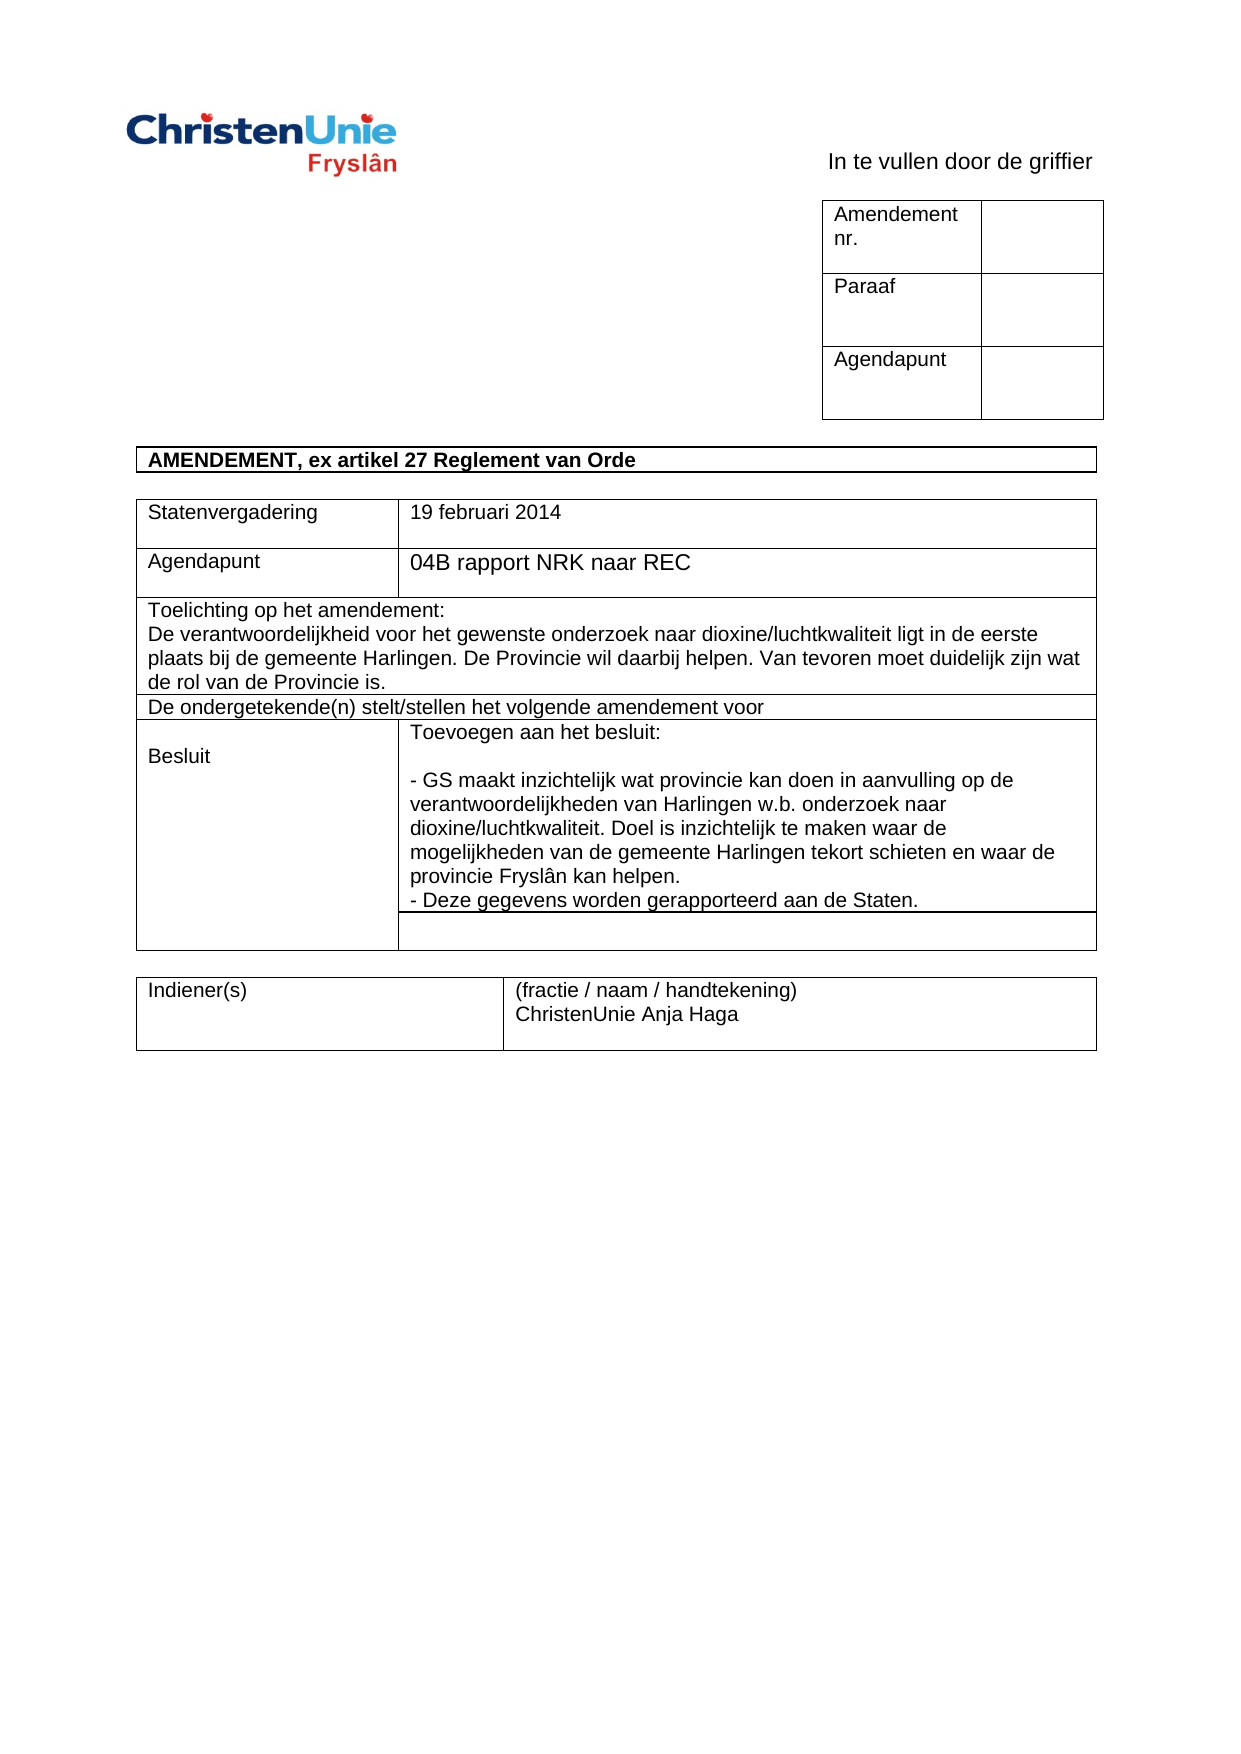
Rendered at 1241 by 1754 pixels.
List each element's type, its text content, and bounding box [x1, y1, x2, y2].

table_cell Agendapunt [823, 347, 981, 419]
table_header Statenvergadering [137, 500, 398, 548]
table_cell [982, 274, 1103, 346]
picture [82, 83, 414, 194]
table_cell Agendapunt [137, 549, 398, 597]
table_cell [399, 913, 1096, 950]
table_cell De ondergetekende(n) stelt/stellen het volgende amendement voor [137, 695, 1096, 719]
table_cell Toevoegen aan het besluit: - GS maakt inzichtelijk wat provincie kan doen in aanvulling op de verantwoordelijkheden van Harlingen w.b. onderzoek naar dioxine/luchtkwaliteit. Doel is inzichtelijk te maken waar de mogelijkheden van de gemeente Harlingen tekort schieten en waar de provincie Fryslân kan helpen. - Deze gegevens worden gerapporteerd aan de Staten. [399, 720, 1096, 911]
table_header AMENDEMENT, ex artikel 27 Reglement van Orde [137, 448, 1096, 471]
table_cell Toelichting op het amendement: De verantwoordelijkheid voor het gewenste onderzoek naar dioxine/luchtkwaliteit ligt in de eerste plaats bij de gemeente Harlingen. De Provincie wil daarbij helpen. Van tevoren moet duidelijk zijn wat de rol van de Provincie is. [137, 598, 1096, 694]
table_cell 04B rapport NRK naar REC [399, 549, 1096, 597]
table_header Amendement nr. [823, 201, 981, 273]
table_cell Paraaf [823, 274, 981, 346]
table_header 19 februari 2014 [399, 500, 1096, 548]
table_header Indiener(s) [137, 978, 503, 1050]
table_cell [982, 347, 1103, 419]
text In te vullen door de griffier [414, 148, 1093, 174]
table_header [982, 201, 1103, 273]
table_cell Besluit [137, 720, 398, 950]
table_header (fractie / naam / handtekening) ChristenUnie Anja Haga [504, 978, 1096, 1050]
